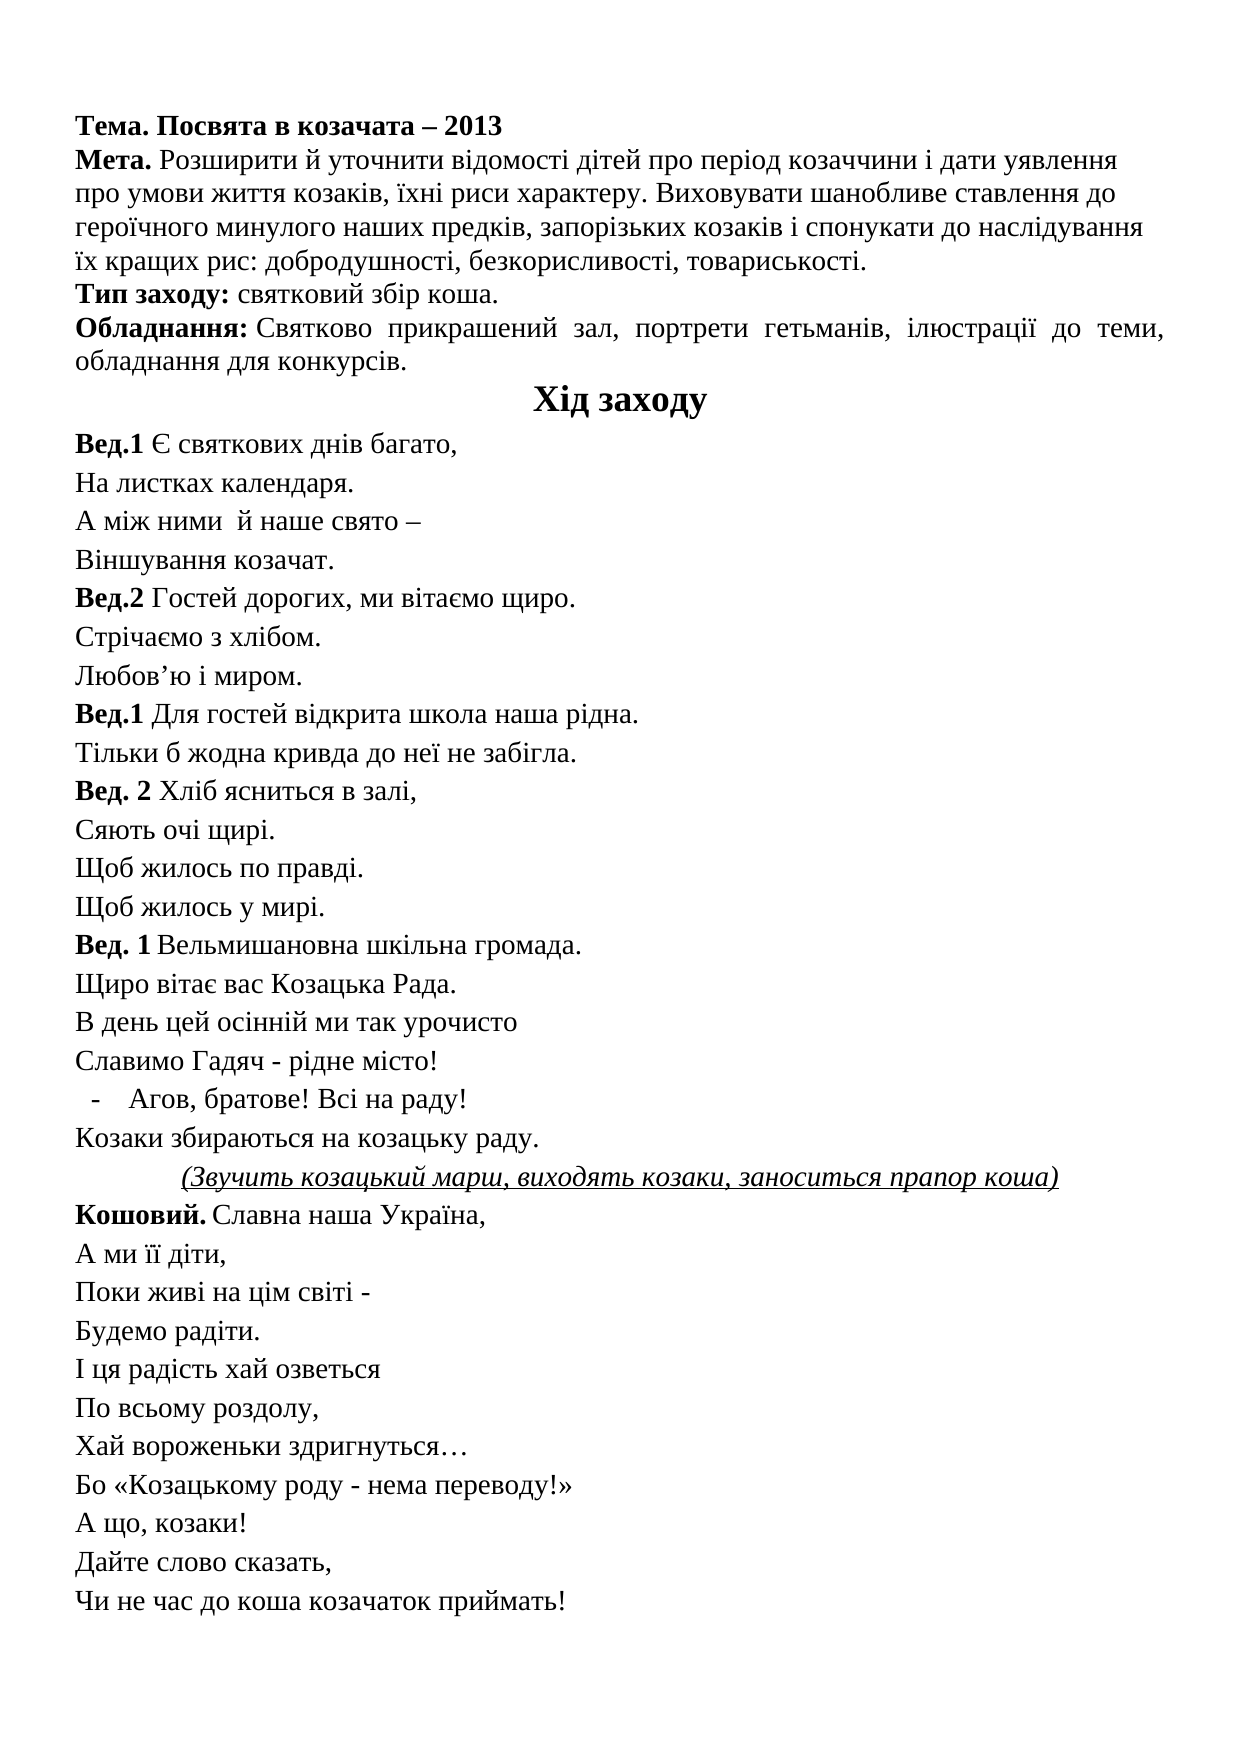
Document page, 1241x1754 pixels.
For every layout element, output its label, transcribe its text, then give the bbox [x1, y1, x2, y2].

text Поки живі на цім світі - [75, 1274, 1165, 1308]
text Тип заходу: святковий збір коша. [75, 276, 1165, 310]
text Щоб жилось по правді. [75, 850, 1165, 884]
text Славимо Гадяч - рідне місто! [75, 1043, 1165, 1077]
text Тільки б жодна кривда до неї не забігла. [75, 735, 1165, 768]
text Кошовий. Славна наша Україна, [75, 1197, 1165, 1231]
text На листках календаря. [75, 465, 1165, 498]
text Щоб жилось у мирі. [75, 889, 1165, 922]
text В день цей осінній ми так урочисто [75, 1004, 1165, 1038]
text Вед. 2 Хліб ясниться в залі, [75, 773, 1165, 807]
text Будемо радіти. [75, 1313, 1165, 1346]
text Бо «Козацькому роду - нема переводу!» [75, 1467, 1165, 1501]
text І ця радість хай озветься [75, 1351, 1165, 1385]
text Вед.1 Є святкових днів багато, [75, 426, 1165, 460]
text Козаки збираються на козацьку раду. [75, 1120, 1165, 1154]
text Хай вороженьки здригнуться… [75, 1428, 1165, 1462]
text Вед.1 Для гостей відкрита школа наша рідна. [75, 696, 1165, 730]
text Хід заходу [75, 377, 1165, 420]
text Любов’ю і миром. [75, 658, 1165, 691]
text Сяють очі щирі. [75, 812, 1165, 845]
text Віншування козачат. [75, 542, 1165, 576]
text Вед. 1 Вельмишановна шкільна громада. [75, 927, 1165, 961]
text Обладнання: Святково прикрашений зал, портрети гетьманів, ілюстрації до теми, обладнання для конкурсів. [75, 310, 1165, 377]
text А ми її діти, [75, 1236, 1165, 1269]
text (Звучить козацький марш, виходять козаки, заноситься прапор коша) [75, 1159, 1165, 1192]
text Тема. Посвята в козачата – 2013 [75, 108, 1165, 142]
text А між ними й наше свято – [75, 503, 1165, 537]
list Агов, братове! Всі на раду! [91, 1082, 1165, 1115]
text Стрічаємо з хлібом. [75, 619, 1165, 653]
text Дайте слово сказать, [75, 1544, 1165, 1578]
text Мета. Розширити й уточнити відомості дітей про період козаччини і дати уявлення про умови життя козаків, їхні риси характеру. Виховувати шанобливе ставлення до героїчного минулого наших предків, запорізьких козаків і спонукати до наслідування їх кращих рис: добродушності, безкорисливості, товариськості. [75, 142, 1165, 276]
text Вед.2 Гостей дорогих, ми вітаємо щиро. [75, 581, 1165, 614]
text Чи не час до коша козачаток приймать! [75, 1583, 1165, 1616]
text А що, козаки! [75, 1506, 1165, 1539]
text По всьому роздолу, [75, 1390, 1165, 1423]
text Щиро вітає вас Козацька Рада. [75, 966, 1165, 999]
